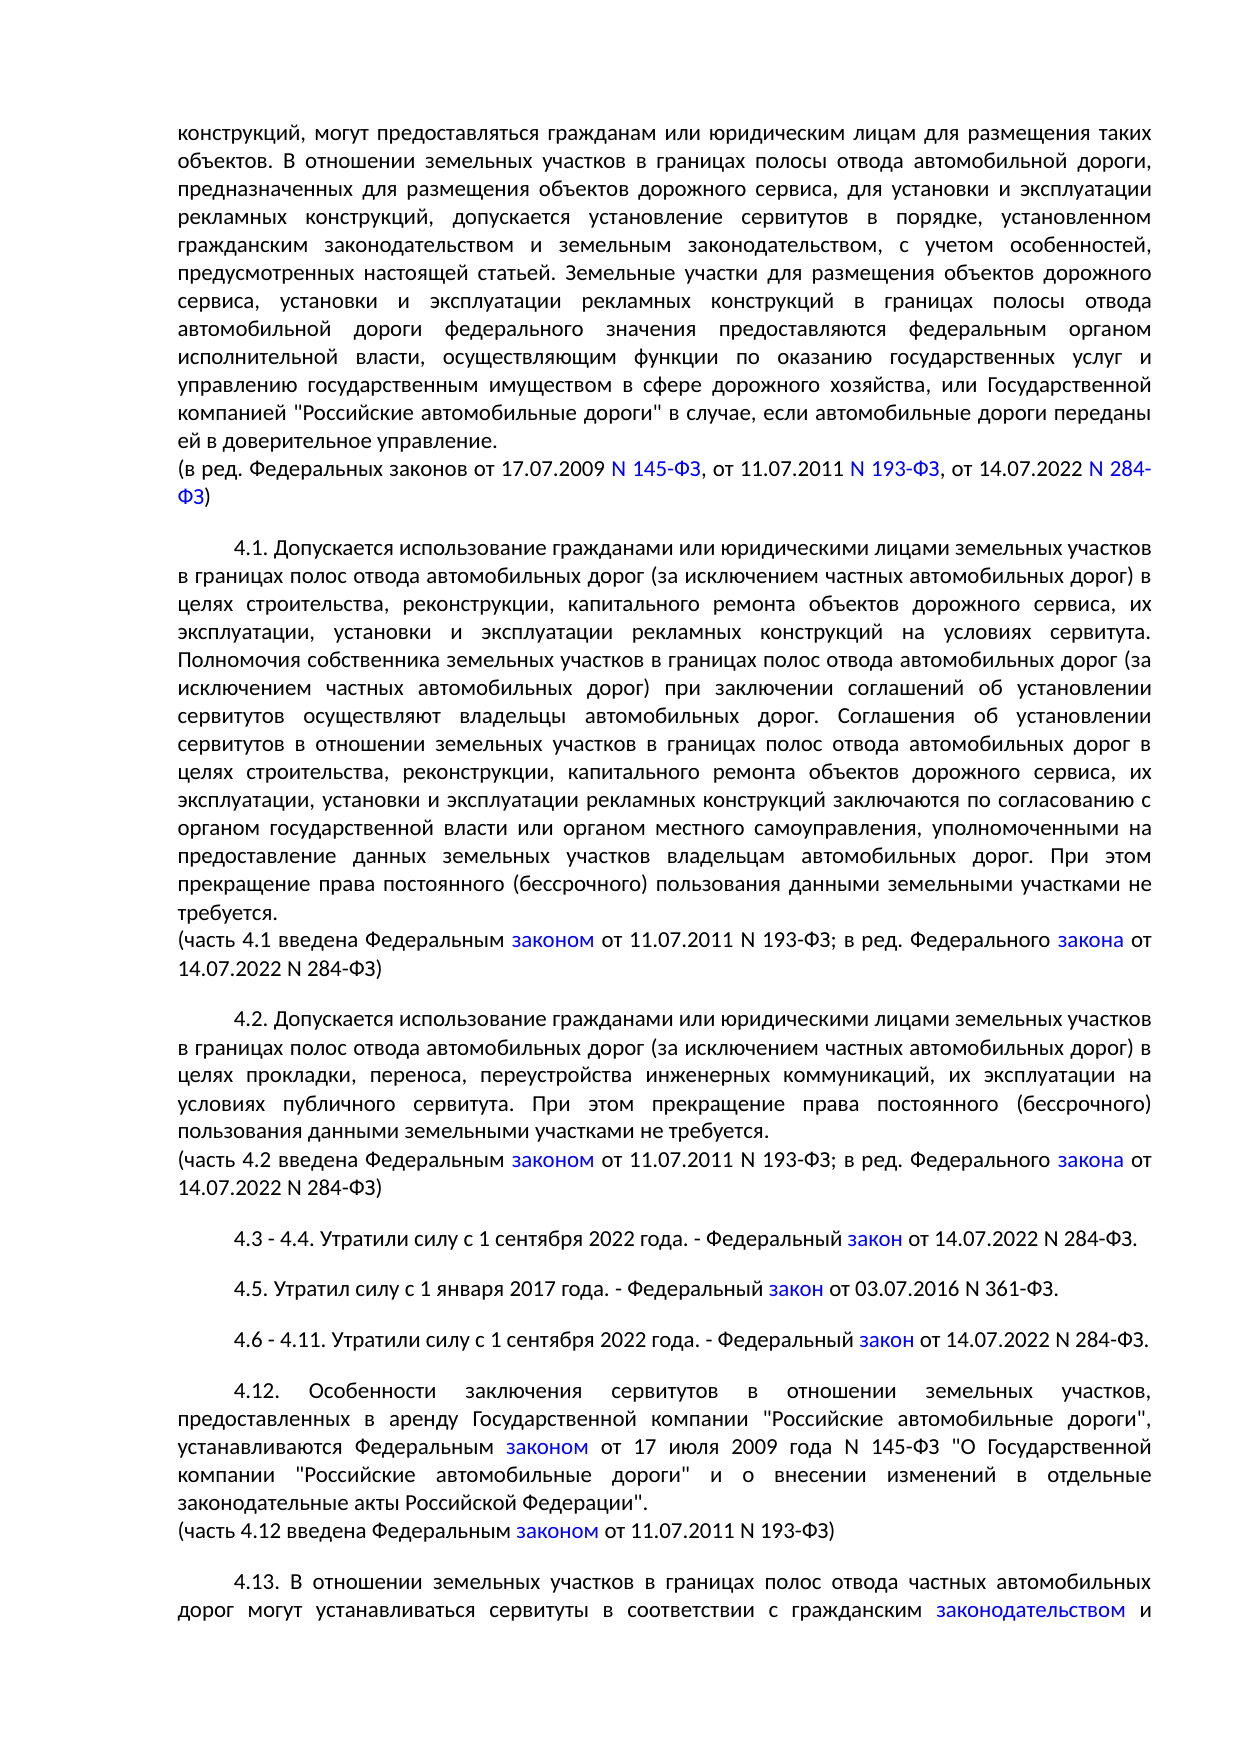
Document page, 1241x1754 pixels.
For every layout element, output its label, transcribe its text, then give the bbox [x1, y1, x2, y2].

text (часть 4.12 введена Федеральным законом от 11.07.2011 N 193-ФЗ) [177, 1517, 1152, 1544]
text 4.12. Особенности заключения сервитутов в отношении земельных участков, предоставленных в аренду Государственной компании "Российские автомобильные дороги", устанавливаются Федеральным законом от 17 июля 2009 года N 145-ФЗ "О Государственной компании "Российские автомобильные дороги" и о внесении изменений в отдельные законодательные акты Российской Федерации". [177, 1376, 1152, 1517]
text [177, 1567, 1152, 1623]
text 4.3 - 4.4. Утратили силу с 1 сентября 2022 года. - Федеральный закон от 14.07.2022 N 284-ФЗ. [177, 1224, 1152, 1252]
text 4.5. Утратил силу с 1 января 2017 года. - Федеральный закон от 03.07.2016 N 361-ФЗ. [177, 1274, 1152, 1303]
text 4.1. Допускается использование гражданами или юридическими лицами земельных участков в границах полос отвода автомобильных дорог (за исключением частных автомобильных дорог) в целях строительства, реконструкции, капитального ремонта объектов дорожного сервиса, их эксплуатации, установки и эксплуатации рекламных конструкций на условиях сервитута. Полномочия собственника земельных участков в границах полос отвода автомобильных дорог (за исключением частных автомобильных дорог) при заключении соглашений об установлении сервитутов осуществляют владельцы автомобильных дорог. Соглашения об установлении сервитутов в отношении земельных участков в границах полос отвода автомобильных дорог в целях строительства, реконструкции, капитального ремонта объектов дорожного сервиса, их эксплуатации, установки и эксплуатации рекламных конструкций заключаются по согласованию с органом государственной власти или органом местного самоуправления, уполномоченными на предоставление данных земельных участков владельцам автомобильных дорог. При этом прекращение права постоянного (бессрочного) пользования данными земельными участками не требуется. [177, 533, 1152, 926]
text 4.2. Допускается использование гражданами или юридическими лицами земельных участков в границах полос отвода автомобильных дорог (за исключением частных автомобильных дорог) в целях прокладки, переноса, переустройства инженерных коммуникаций, их эксплуатации на условиях публичного сервитута. При этом прекращение права постоянного (бессрочного) пользования данными земельными участками не требуется. [177, 1004, 1152, 1145]
text (часть 4.1 введена Федеральным законом от 11.07.2011 N 193-ФЗ; в ред. Федерального закона от 14.07.2022 N 284-ФЗ) [177, 926, 1152, 982]
text (часть 4.2 введена Федеральным законом от 11.07.2011 N 193-ФЗ; в ред. Федерального закона от 14.07.2022 N 284-ФЗ) [177, 1145, 1152, 1201]
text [177, 118, 1152, 454]
text 4.6 - 4.11. Утратили силу с 1 сентября 2022 года. - Федеральный закон от 14.07.2022 N 284-ФЗ. [177, 1326, 1152, 1353]
text (в ред. Федеральных законов от 17.07.2009 N 145-ФЗ, от 11.07.2011 N 193-ФЗ, от 14.07.2022 N 284-ФЗ) [177, 454, 1152, 510]
